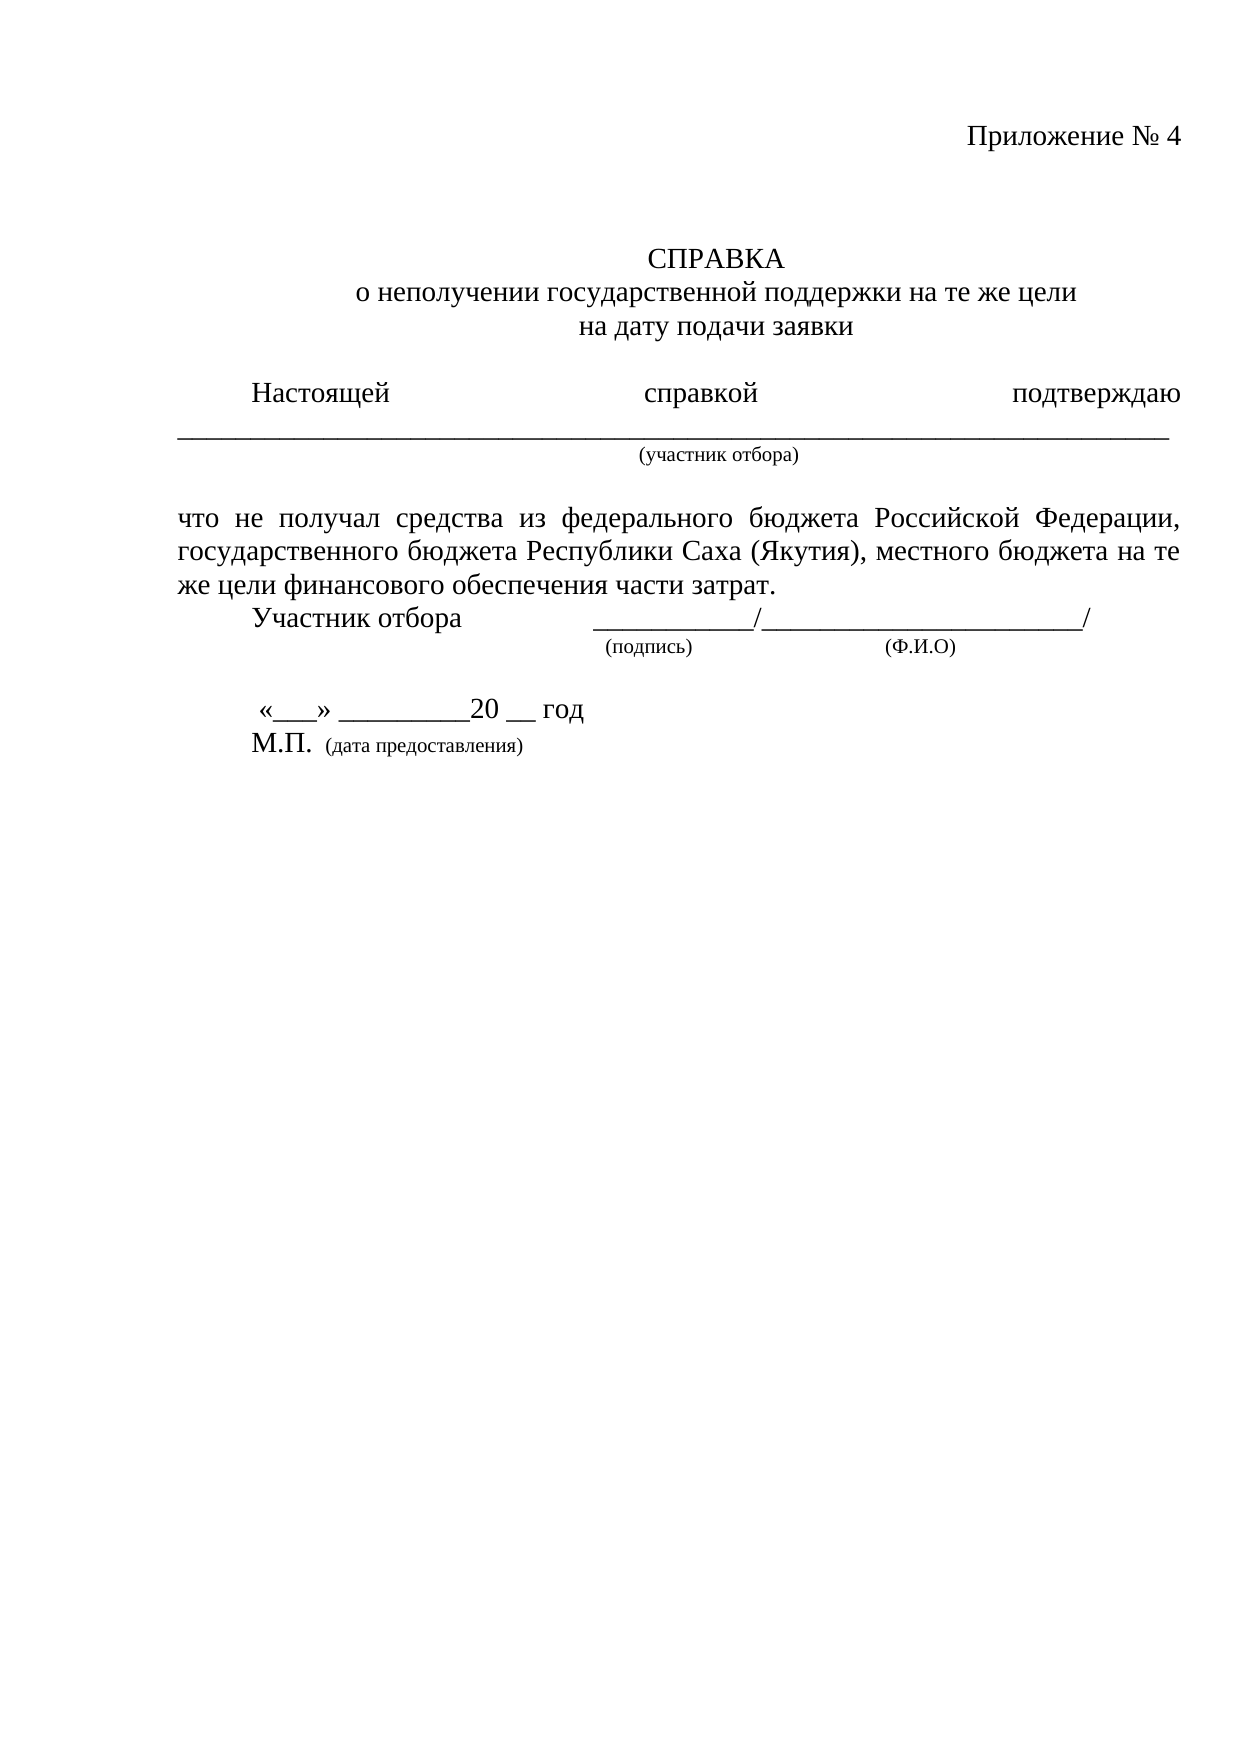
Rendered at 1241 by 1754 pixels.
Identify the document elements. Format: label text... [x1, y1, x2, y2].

text Участник отбора ___________/______________________/ [177, 601, 1181, 634]
text что не получал средства из федерального бюджета Российской Федерации, государственного бюджета Республики Саха (Якутия), местного бюджета на те же цели финансового обеспечения части затрат. [177, 500, 1181, 601]
text Настоящей справкой подтверждаю ____________________________________________________________________ [177, 375, 1181, 442]
text на дату подачи заявки [177, 308, 1181, 342]
text СПРАВКА [177, 241, 1181, 274]
text о неполучении государственной поддержки на те же цели [177, 274, 1181, 308]
text (подпись) (Ф.И.О) [177, 634, 1181, 658]
text М.П. (дата предоставления) [177, 725, 1181, 759]
text «___» _________20 __ год [177, 692, 1181, 725]
text (участник отбора) [177, 442, 1181, 466]
text Приложение № 4 [709, 118, 1181, 152]
